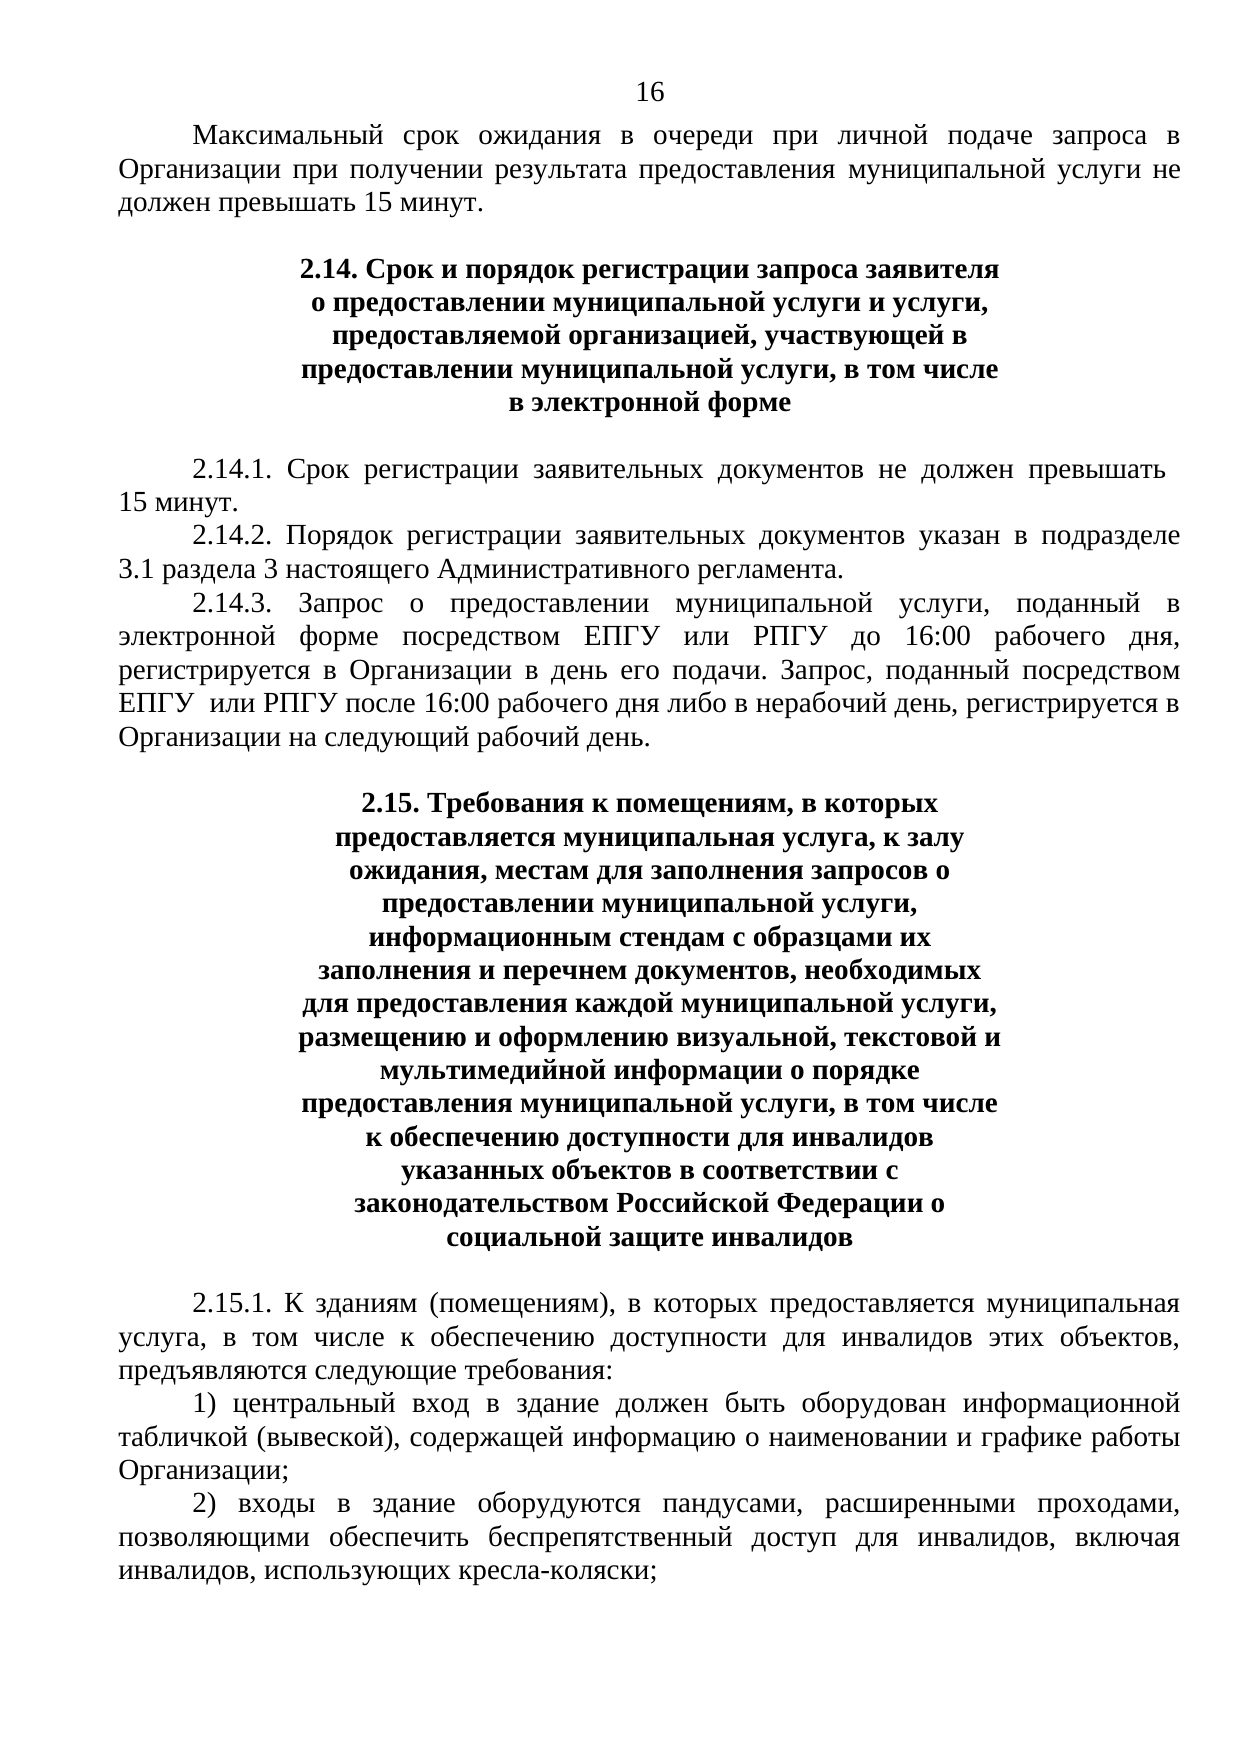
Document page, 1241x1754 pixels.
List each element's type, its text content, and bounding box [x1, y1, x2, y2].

text 2.15.1. К зданиям (помещениям), в которых предоставляется муниципальная услуга, в том числе к обеспечению доступности для инвалидов этих объектов, предъявляются следующие требования: [118, 1286, 1181, 1386]
list 2.14.3. Запрос о предоставлении муниципальной услуги, поданный в электронной форме посредством ЕПГУ или РПГУ до 16:00 рабочего дня, регистрируется в Организации в день его подачи. Запрос, поданный посредством ЕПГУ или РПГУ после 16:00 рабочего дня либо в нерабочий день, регистрируется в Организации на следующий рабочий день. [118, 585, 1181, 752]
text 2.14.1. Срок регистрации заявительных документов не должен превышать 15 минут. [118, 451, 1181, 518]
text 2.14.2. Порядок регистрации заявительных документов указан в подразделе 3.1 раздела 3 настоящего Административного регламента. [118, 518, 1181, 585]
text 2.14. Срок и порядок регистрации запроса заявителя о предоставлении муниципальной услуги и услуги, предоставляемой организацией, участвующей в предоставлении муниципальной услуги, в том числе в электронной форме [295, 251, 1004, 418]
text 2) входы в здание оборудуются пандусами, расширенными проходами, позволяющими обеспечить беспрепятственный доступ для инвалидов, включая инвалидов, использующих кресла-коляски; [118, 1486, 1181, 1586]
text 1) центральный вход в здание должен быть оборудован информационной табличкой (вывеской), содержащей информацию о наименовании и графике работы Организации; [118, 1386, 1181, 1486]
text Максимальный срок ожидания в очереди при личной подаче запроса в Организации при получении результата предоставления муниципальной услуги не должен превышать 15 минут. [118, 118, 1181, 218]
text 2.15. Требования к помещениям, в которых предоставляется муниципальная услуга, к залу ожидания, местам для заполнения запросов о предоставлении муниципальной услуги, информационным стендам с образцами их заполнения и перечнем документов, необходимых для предоставления каждой муниципальной услуги, размещению и оформлению визуальной, текстовой и мультимедийной информации о порядке предоставления муниципальной услуги, в том числе к обеспечению доступности для инвалидов указанных объектов в соответствии с законодательством Российской Федерации о социальной защите инвалидов [295, 786, 1004, 1253]
